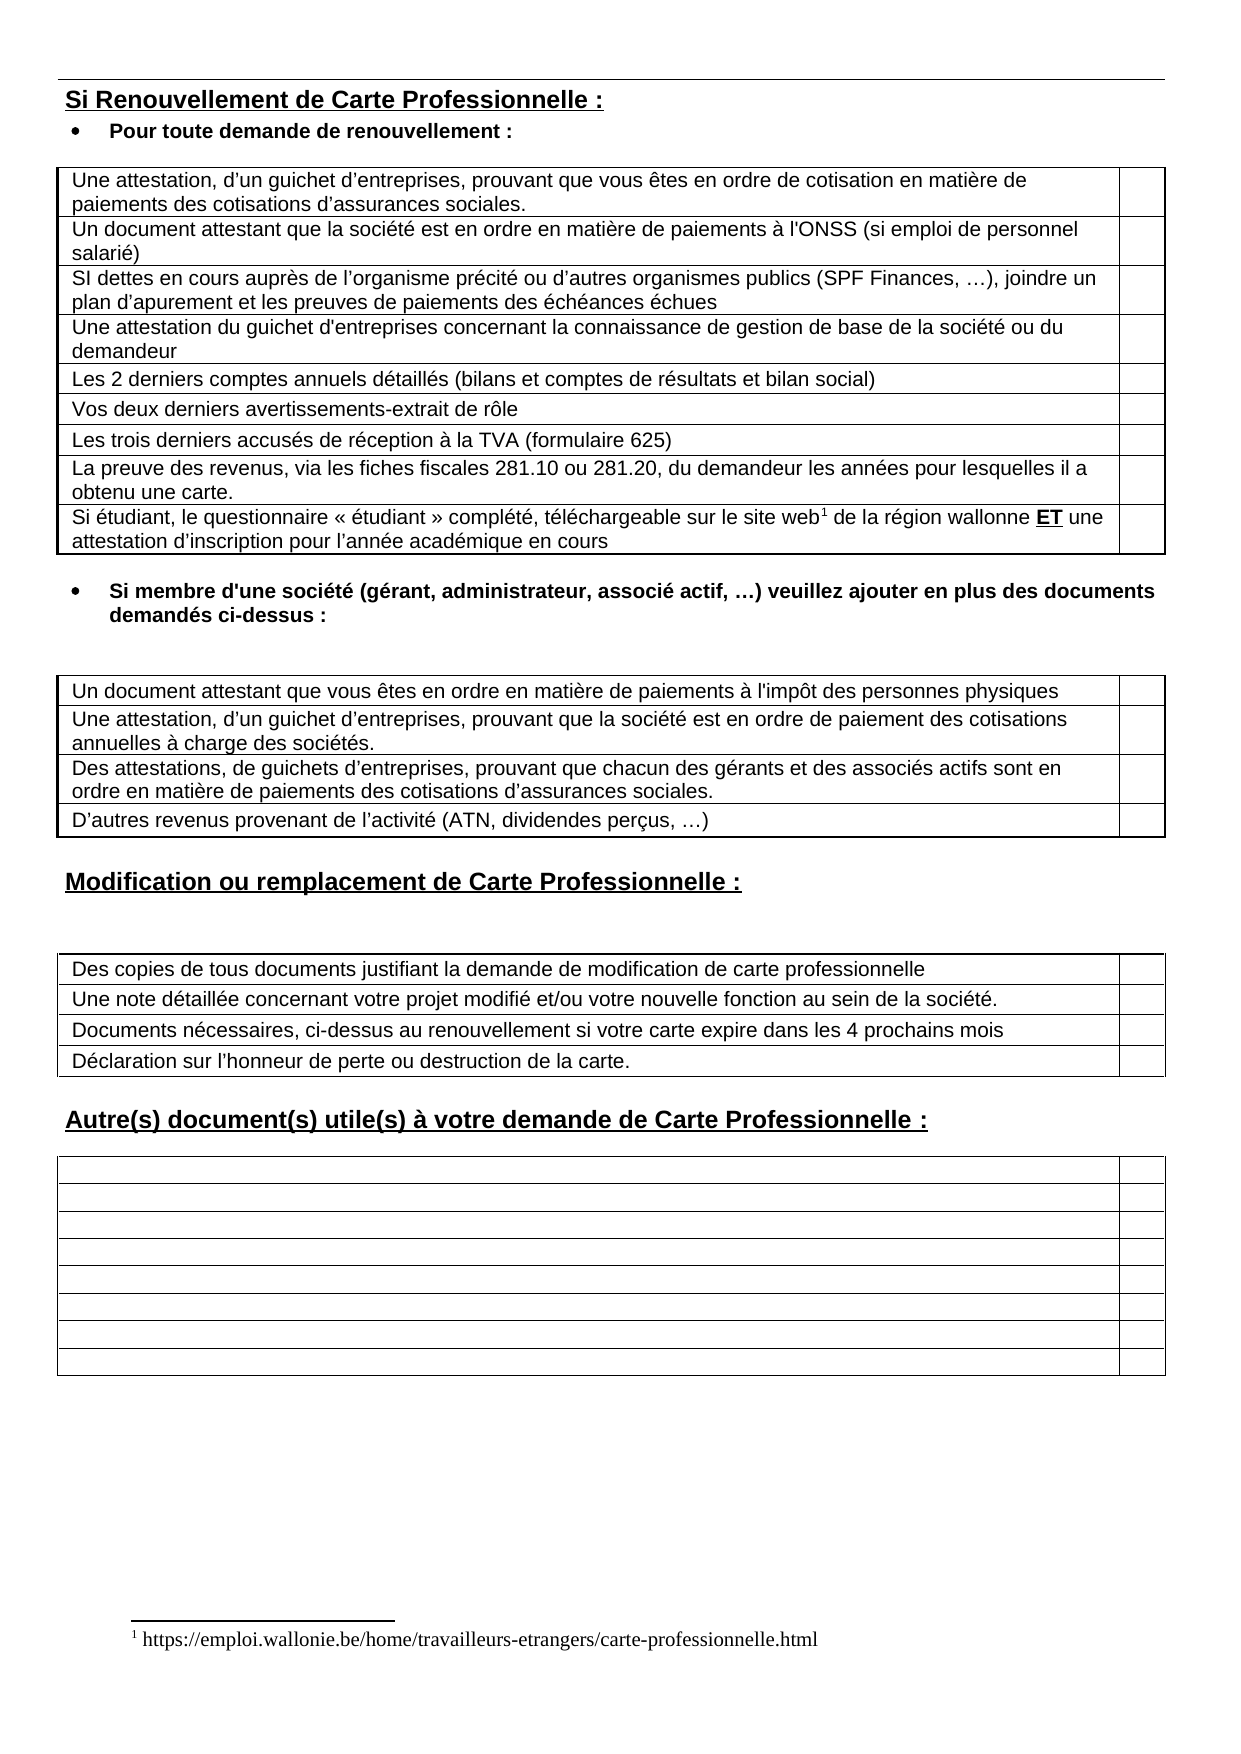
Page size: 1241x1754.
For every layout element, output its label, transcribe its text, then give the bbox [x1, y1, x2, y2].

table_cell [1120, 315, 1164, 363]
table_cell Si étudiant, le questionnaire « étudiant » complété, téléchargeable sur le site web de la région wallonne ET une attestation d’inscription pour l’année académique en cours [59, 505, 1119, 553]
table_cell [58, 1265, 1119, 1293]
table_cell [1120, 1348, 1165, 1375]
table_cell Si membre d'une société (gérant, administrateur, associé actif, …) veuillez ajouter en plus des documents demandés ci-dessus : [58, 555, 1165, 675]
table_cell [58, 1320, 1119, 1347]
table_cell [1120, 1265, 1165, 1293]
table_cell D’autres revenus provenant de l’activité (ATN, dividendes perçus, …) [59, 804, 1119, 836]
table_cell [1120, 1014, 1165, 1045]
table_cell La preuve des revenus, via les fiches fiscales 281.10 ou 281.20, du demandeur les années pour lesquelles il a obtenu une carte. [59, 456, 1119, 504]
table_cell Autre(s) document(s) utile(s) à votre demande de Carte Professionnelle : [58, 1076, 1120, 1156]
table_cell Les 2 derniers comptes annuels détaillés (bilans et comptes de résultats et bilan social) [59, 364, 1119, 393]
table_cell Documents nécessaires, ci-dessus au renouvellement si votre carte expire dans les 4 prochains mois [58, 1014, 1119, 1045]
table_cell [1120, 394, 1164, 424]
table_cell [1120, 706, 1164, 754]
table_cell [1120, 755, 1164, 803]
table_cell [1120, 425, 1164, 455]
table_cell [1120, 676, 1164, 705]
table_cell Les trois derniers accusés de réception à la TVA (formulaire 625) [59, 425, 1119, 455]
table_cell [1120, 1293, 1165, 1320]
table_cell [1120, 1238, 1165, 1265]
table_cell [1120, 1045, 1165, 1076]
table_cell [58, 1156, 1119, 1183]
table_cell [58, 1293, 1119, 1320]
table_cell Déclaration sur l’honneur de perte ou destruction de la carte. [58, 1045, 1119, 1076]
table_cell [1120, 984, 1165, 1014]
table_cell Vos deux derniers avertissements-extrait de rôle [59, 394, 1119, 424]
table_cell Une attestation, d’un guichet d’entreprises, prouvant que la société est en ordre de paiement des cotisations annuelles à charge des sociétés. [59, 706, 1119, 754]
table_cell [1120, 953, 1165, 983]
table_cell [1120, 505, 1164, 553]
table_cell [58, 1183, 1119, 1211]
table_cell [1120, 1183, 1165, 1211]
table_cell [1120, 804, 1164, 836]
table_cell Une note détaillée concernant votre projet modifié et/ou votre nouvelle fonction au sein de la société. [58, 984, 1119, 1014]
table_cell [1120, 168, 1164, 216]
table_cell Une attestation, d’un guichet d’entreprises, prouvant que vous êtes en ordre de cotisation en matière de paiements des cotisations d’assurances sociales. [59, 168, 1119, 216]
table_cell [1120, 266, 1164, 314]
table_cell Pour toute demande de renouvellement : [58, 119, 1165, 167]
table_cell [58, 1348, 1119, 1375]
table_cell SI dettes en cours auprès de l’organisme précité ou d’autres organismes publics (SPF Finances, …), joindre un plan d’apurement et les preuves de paiements des échéances échues [59, 266, 1119, 314]
table_header Si Renouvellement de Carte Professionnelle : [58, 80, 1165, 119]
table_cell Une attestation du guichet d'entreprises concernant la connaissance de gestion de base de la société ou du demandeur [59, 315, 1119, 363]
table_cell [58, 1238, 1119, 1265]
table_cell [1120, 364, 1164, 393]
table_cell [1120, 456, 1164, 504]
table_cell Des copies de tous documents justifiant la demande de modification de carte professionnelle [58, 953, 1119, 983]
table_cell [1120, 1211, 1165, 1238]
table_cell Modification ou remplacement de Carte Professionnelle : [58, 838, 1165, 953]
table_cell [58, 1211, 1119, 1238]
table_cell [1120, 217, 1164, 265]
table_cell Des attestations, de guichets d’entreprises, prouvant que chacun des gérants et des associés actifs sont en ordre en matière de paiements des cotisations d’assurances sociales. [59, 755, 1119, 803]
table_cell [1120, 1076, 1165, 1156]
table_cell Un document attestant que la société est en ordre en matière de paiements à l'ONSS (si emploi de personnel salarié) [59, 217, 1119, 265]
table_cell [1120, 1156, 1165, 1183]
table_cell Un document attestant que vous êtes en ordre en matière de paiements à l'impôt des personnes physiques [59, 676, 1119, 705]
table_cell [1120, 1320, 1165, 1347]
